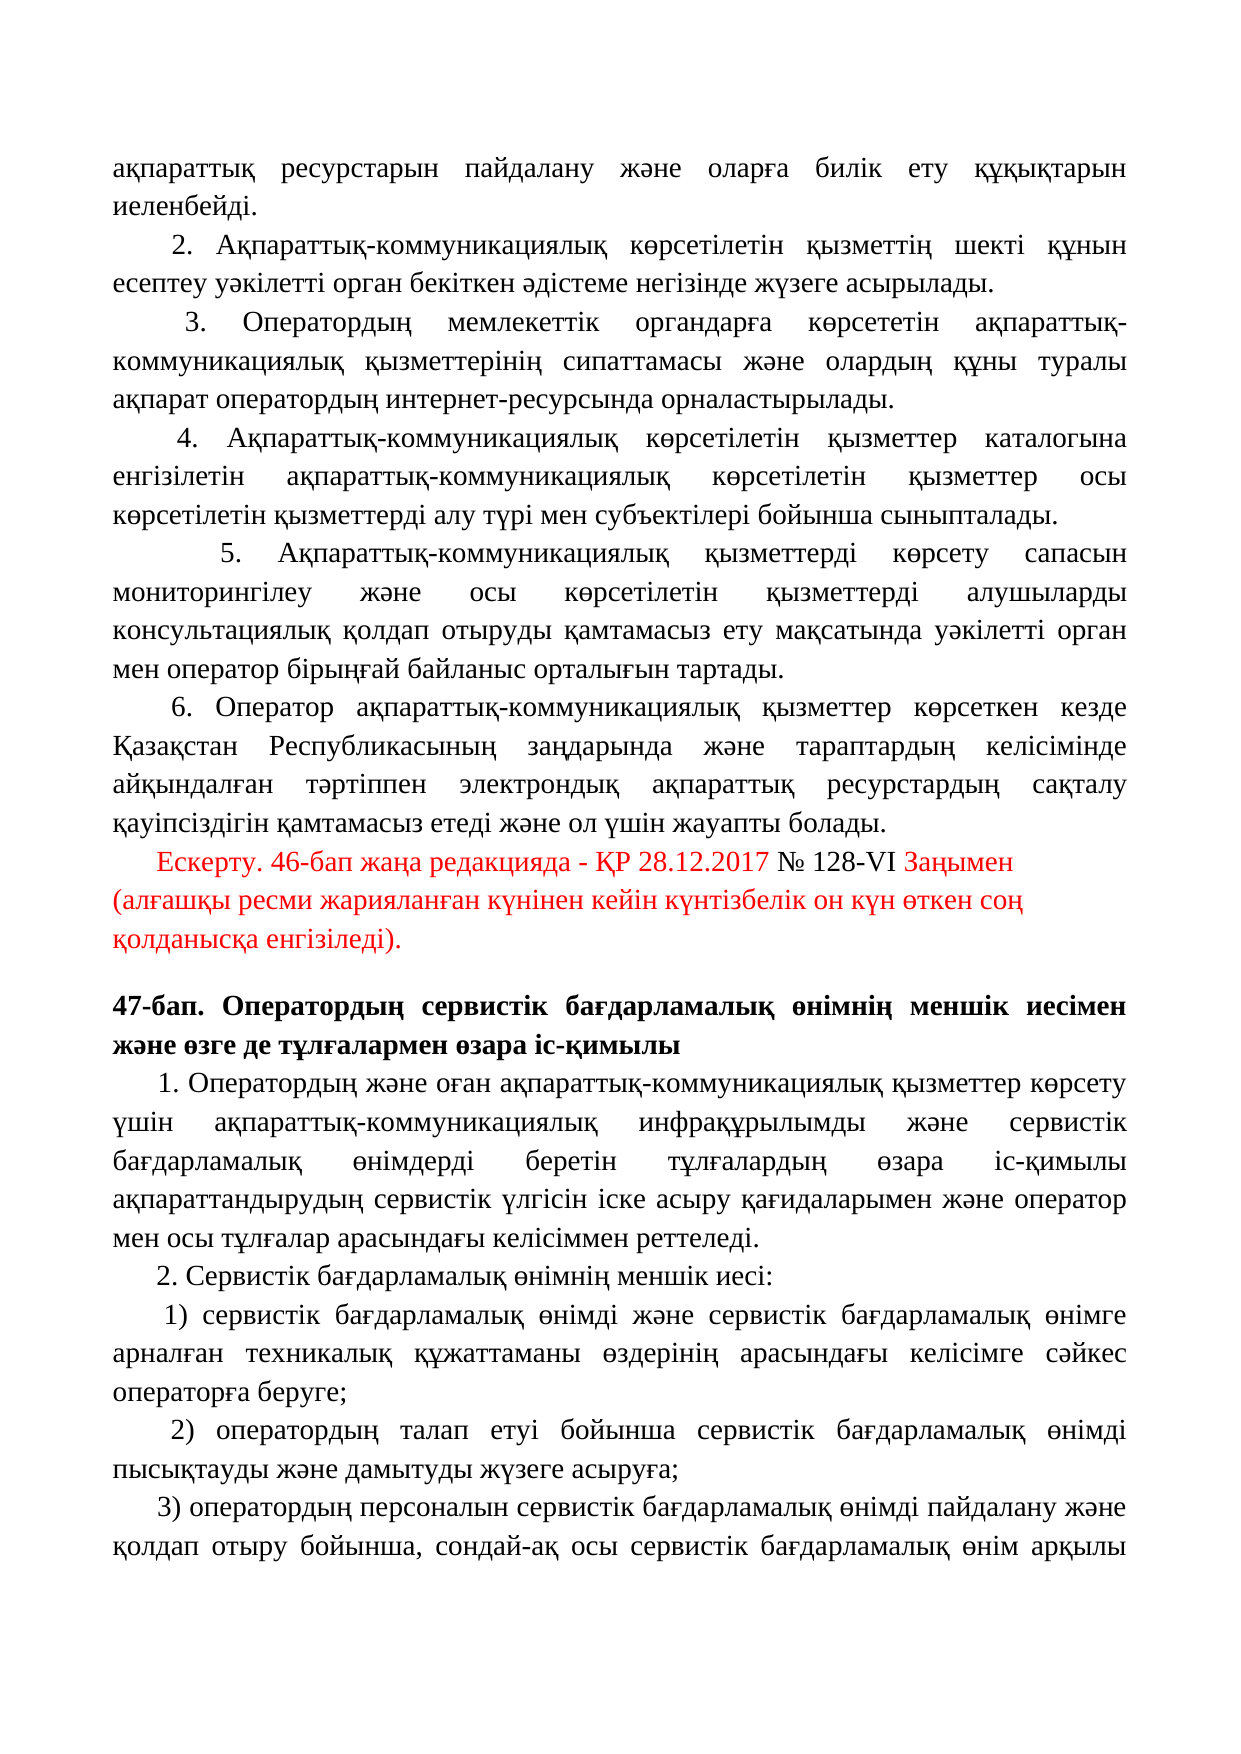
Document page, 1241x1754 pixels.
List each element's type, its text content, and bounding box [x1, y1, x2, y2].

text 1) сервистік бағдарламалық өнімді және сервистік бағдарламалық өнімге арналған техникалық құжаттаманы өздерінің арасындағы келісімге сәйкес операторға беруге; [112, 1297, 1128, 1407]
text 2) оператордың талап етуі бойынша сервистік бағдарламалық өнімді пысықтауды және дамытуды жүзеге асыруға; [112, 1412, 1128, 1484]
text 3. Оператордың мемлекеттік органдарға көрсететін ақпараттық-коммуникациялық қызметтерінің сипаттамасы және олардың құны туралы ақпарат оператордың интернет-ресурсында орналастырылады. [112, 304, 1128, 415]
text 1. Оператордың және оған ақпараттық-коммуникациялық қызметтер көрсету үшін ақпараттық-коммуникациялық инфрақұрылымды және сервистік бағдарламалық өнімдерді беретін тұлғалардың өзара іс-қимылы ақпараттандырудың сервистік үлгісін іске асыру қағидаларымен және оператор мен осы тұлғалар арасындағы келісіммен реттеледі. [112, 1066, 1128, 1253]
text 4. Ақпараттық-коммуникациялық көрсетілетін қызметтер каталогына енгізілетін ақпараттық-коммуникациялық көрсетілетін қызметтер осы көрсетілетін қызметтерді алу түрі мен субъектілері бойынша сыныпталады. [112, 420, 1128, 530]
text 6. Оператор ақпараттық-коммуникациялық қызметтер көрсеткен кезде Қазақстан Республикасының заңдарында және тараптардың келісімінде айқындалған тәртіппен электрондық ақпараттық ресурстардың сақталу қауіпсіздігін қамтамасыз етеді және ол үшін жауапты болады. [112, 689, 1128, 839]
text 2. Ақпараттық-коммуникациялық көрсетілетін қызметтің шекті құнын есептеу уәкілетті орган бекіткен әдістеме негізінде жүзеге асырылады. [112, 227, 1128, 299]
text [112, 150, 1128, 222]
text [112, 1489, 1128, 1562]
text 47-бап. Оператордың сервистік бағдарламалық өнімнің меншік иесімен және өзге де тұлғалармен өзара іс-қимылы [112, 988, 1128, 1061]
text 2. Сервистік бағдарламалық өнімнің меншік иесі: [112, 1258, 1128, 1292]
text 5. Ақпараттық-коммуникациялық қызметтерді көрсету сапасын мониторингілеу және осы көрсетілетін қызметтерді алушыларды консультациялық қолдап отыруды қамтамасыз ету мақсатында уәкілетті орган мен оператор бірыңғай байланыс орталығын тартады. [112, 535, 1128, 684]
text Ескерту. 46-бап жаңа редакцияда - ҚР 28.12.2017 № 128-VI Заңымен (алғашқы ресми жарияланған күнінен кейін күнтізбелік он күн өткен соң қолданысқа енгізіледі). [112, 844, 1128, 984]
